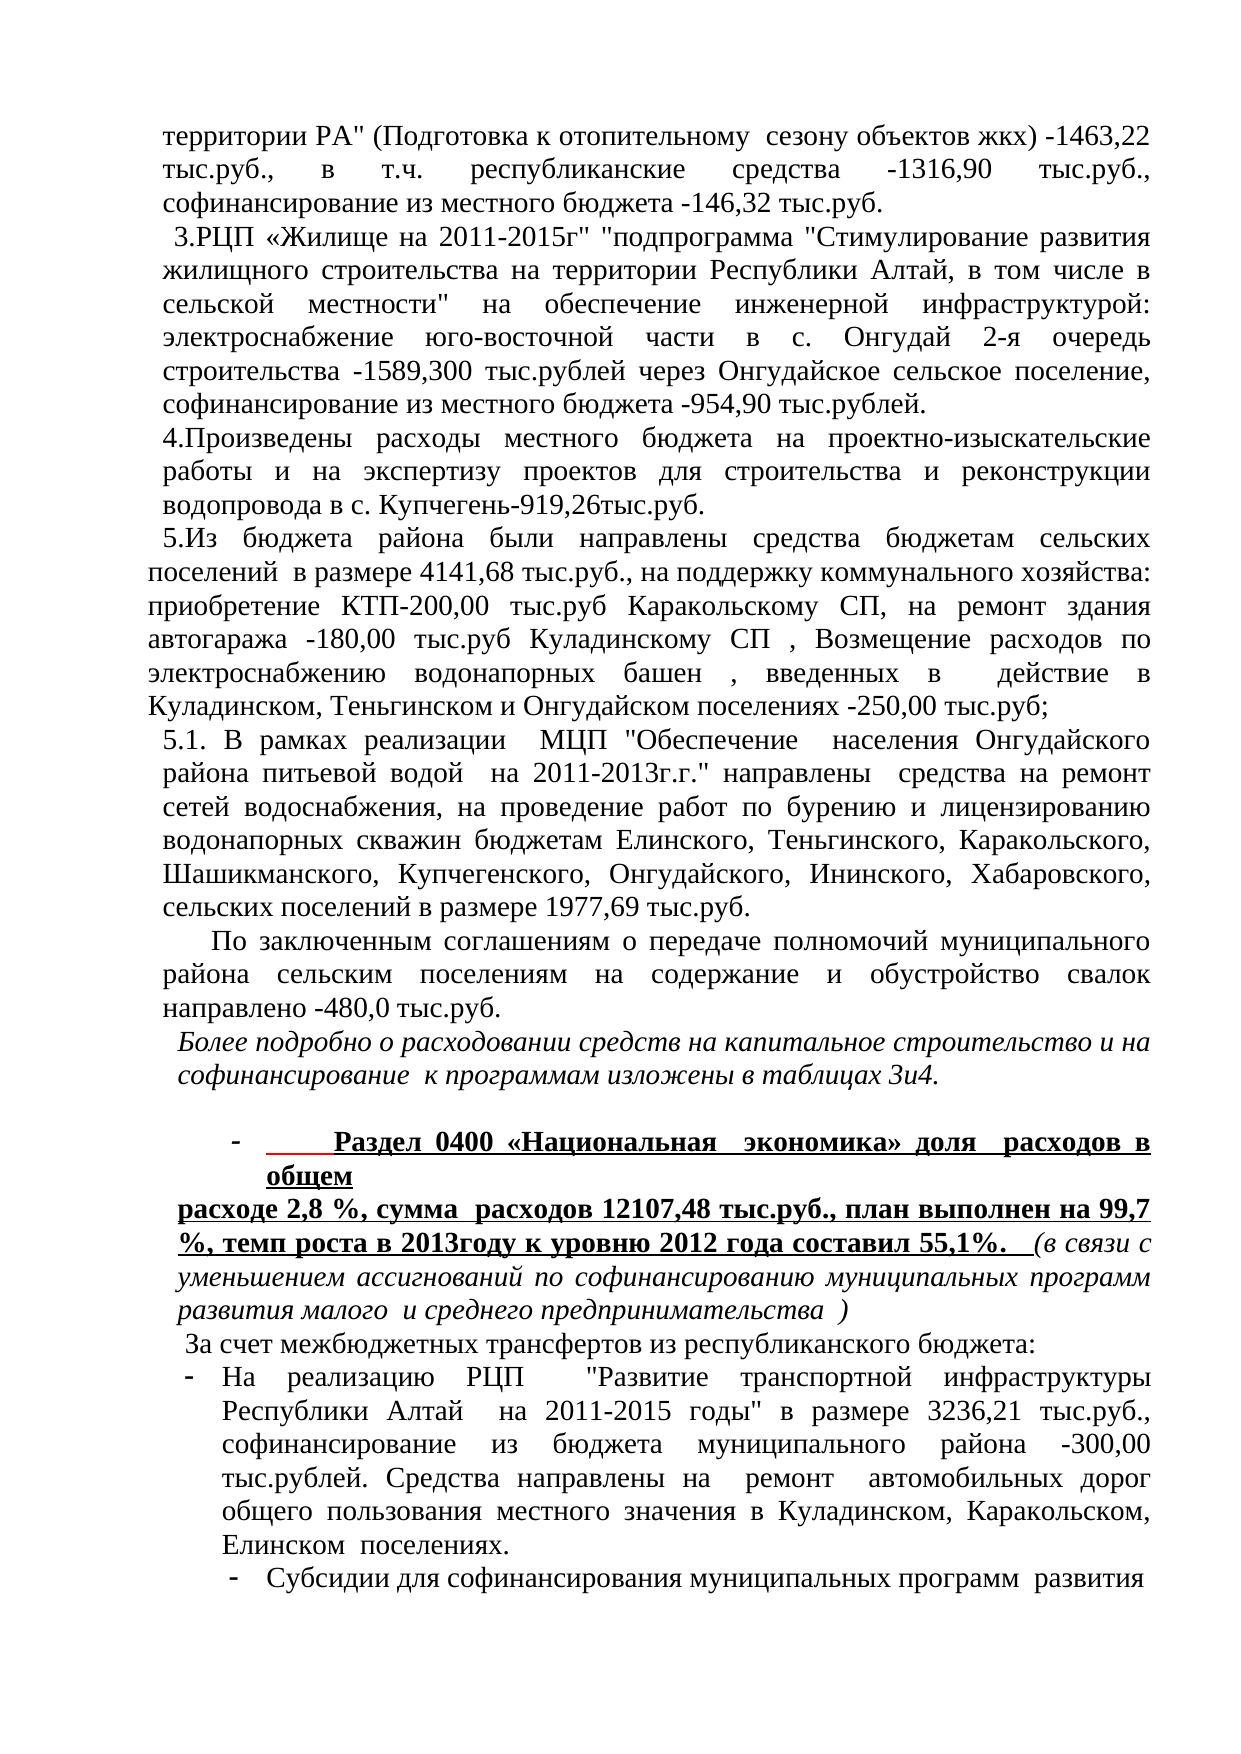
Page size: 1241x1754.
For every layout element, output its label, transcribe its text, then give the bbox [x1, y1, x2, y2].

list На реализацию РЦП "Развитие транспортной инфраструктуры Республики Алтай на 2011-2015 годы" в размере 3236,21 тыс.руб., софинансирование из бюджета муниципального района -300,00 тыс.рублей. Средства направлены на ремонт автомобильных дорог общего пользования местного значения в Куладинском, Каракольском, Елинском поселениях. [184, 1359, 1152, 1561]
list Субсидии для софинансирования муниципальных программ развития [229, 1561, 1152, 1594]
text 5.1. В рамках реализации МЦП "Обеспечение населения Онгудайского района питьевой водой на 2011-2013г.г." направлены средства на ремонт сетей водоснабжения, на проведение работ по бурению и лицензированию водонапорных скважин бюджетам Елинского, Теньгинского, Каракольского, Шашикманского, Купчегенского, Онгудайского, Ининского, Хабаровского, сельских поселений в размере 1977,69 тыс.руб. [162, 722, 1152, 923]
text 4.Произведены расходы местного бюджета на проектно-изыскательские работы и на экспертизу проектов для строительства и реконструкции водопровода в с. Купчегень-919,26тыс.руб. [162, 420, 1152, 521]
text 5.Из бюджета района были направлены средства бюджетам сельских поселений в размере 4141,68 тыс.руб., на поддержку коммунального хозяйства: приобретение КТП-200,00 тыс.руб Каракольскому СП, на ремонт здания автогаража -180,00 тыс.руб Куладинскому СП , Возмещение расходов по электроснабжению водонапорных башен , введенных в действие в Куладинском, Теньгинском и Онгудайском поселениях -250,00 тыс.руб; [148, 521, 1152, 722]
list Раздел 0400 «Национальная экономика» доля расходов в общем [229, 1124, 1152, 1192]
text 3.РЦП «Жилище на 2011-2015г" "подпрограмма "Стимулирование развития жилищного строительства на территории Республики Алтай, в том числе в сельской местности" на обеспечение инженерной инфраструктурой: электроснабжение юго-восточной части в с. Онгудай 2-я очередь строительства -1589,300 тыс.рублей через Онгудайское сельское поселение, софинансирование из местного бюджета -954,90 тыс.рублей. [162, 219, 1152, 420]
text Более подробно о расходовании средств на капитальное строительство и на софинансирование к программам изложены в таблицах 3и4. [177, 1024, 1152, 1091]
text По заключенным соглашениям о передаче полномочий муниципального района сельским поселениям на содержание и обустройство свалок направлено -480,0 тыс.руб. [162, 923, 1152, 1024]
text За счет межбюджетных трансфертов из республиканского бюджета: [177, 1326, 1152, 1359]
text расходе 2,8 %, сумма расходов 12107,48 тыс.руб., план выполнен на 99,7 %, темп роста в 2013году к уровню 2012 года составил 55,1%. (в связи с уменьшением ассигнований по софинансированию муниципальных программ развития малого и среднего предпринимательства ) [177, 1192, 1152, 1326]
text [162, 118, 1152, 219]
